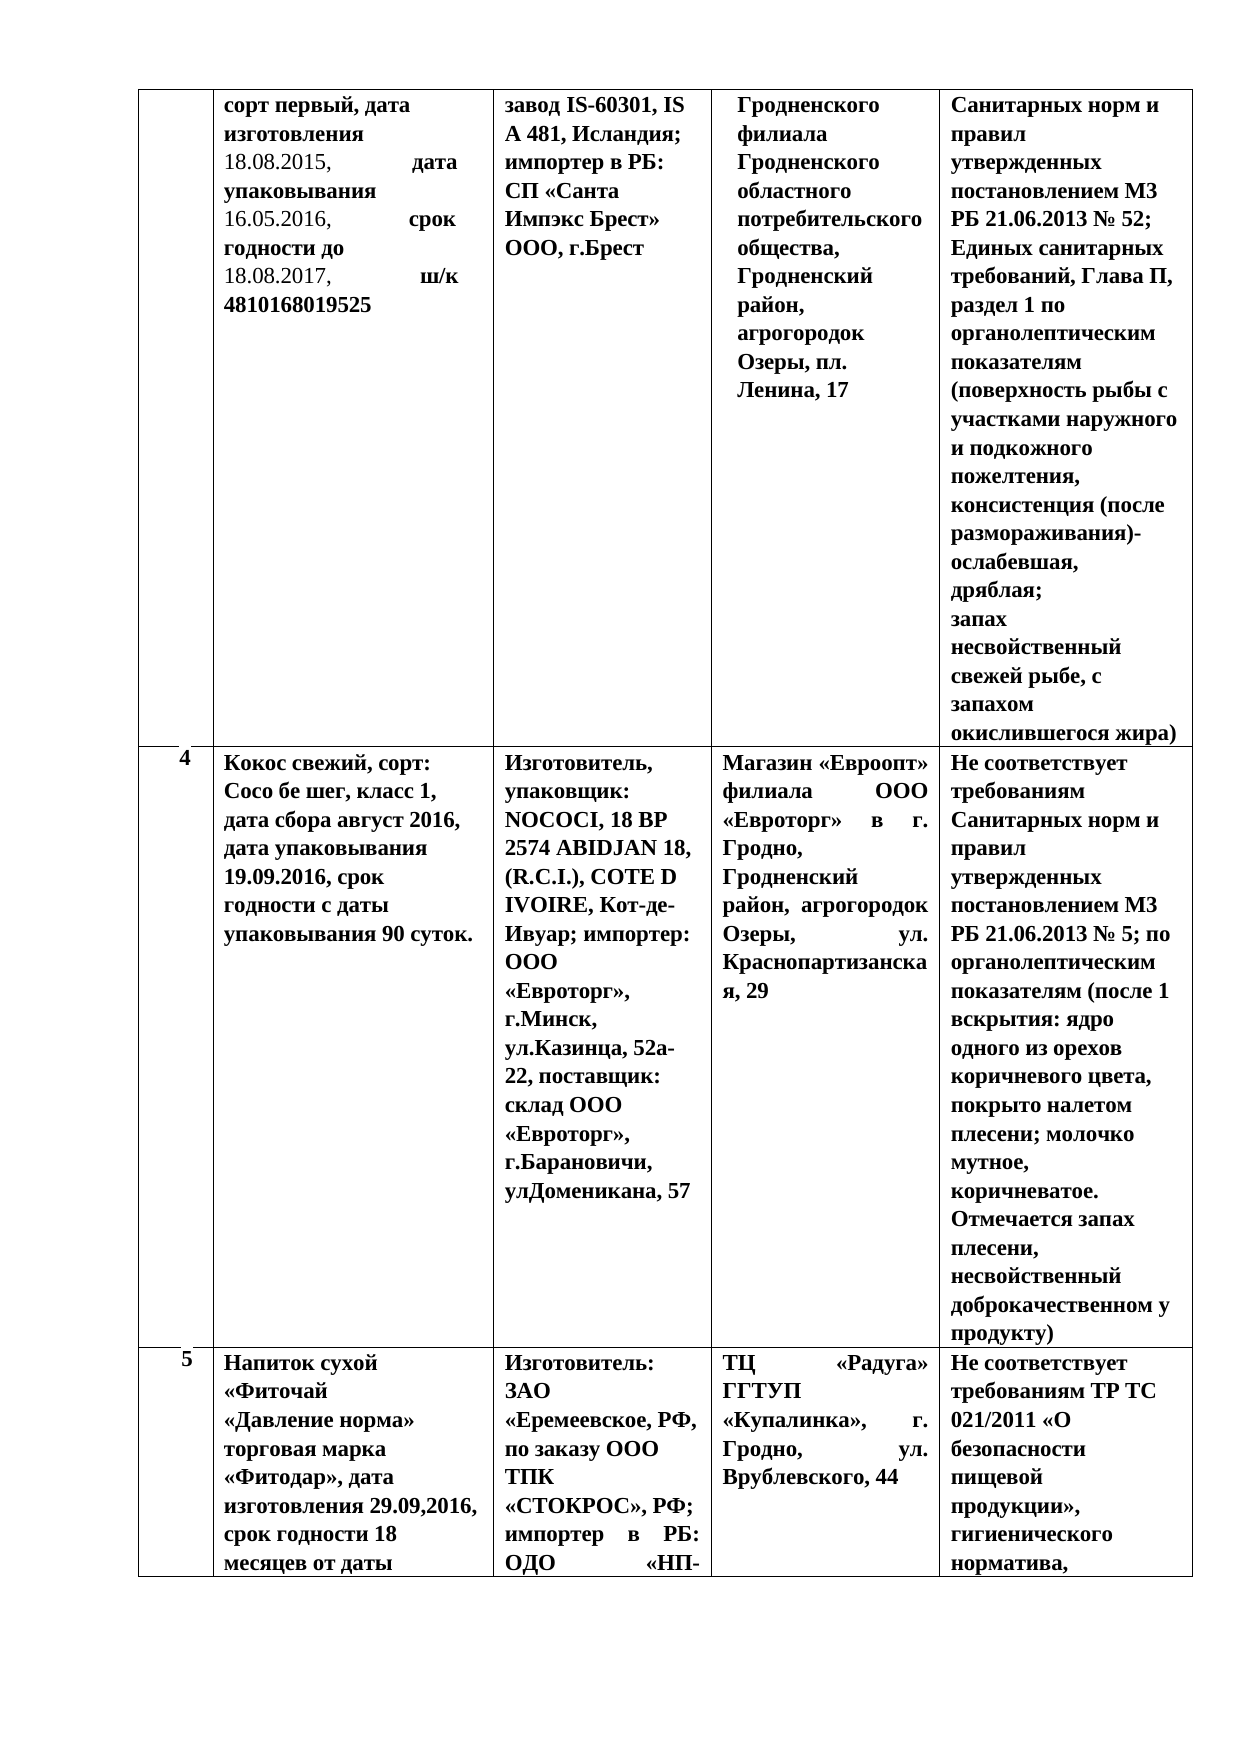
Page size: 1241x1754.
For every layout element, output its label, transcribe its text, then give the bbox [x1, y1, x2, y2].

table_cell 3 [139, 90, 213, 746]
table_cell Магазин «Евроопт» филиала ООО «Евроторг» в г. Гродно, Гродненский район, агрогородок Озеры, ул. Краснопартизанская, 29 [712, 747, 939, 1347]
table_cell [940, 90, 1192, 746]
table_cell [214, 90, 493, 746]
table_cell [494, 90, 711, 746]
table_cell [940, 1348, 1192, 1576]
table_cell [712, 1348, 939, 1576]
table_cell Не соответствует требованиям Санитарных норм и правил утвержденных постановлением М3 РБ 21.06.2013 № 5; по органолептическим показателям (после 1 вскрытия: ядро одного из орехов коричневого цвета, покрыто налетом плесени; молочко мутное, коричневатое. Отмечается запах плесени, несвойственный доброкачественном у продукту) [940, 747, 1192, 1347]
table_cell Кокос свежий, сорт: Сосо бе шег, класс 1, дата сбора август 2016, дата упаковывания 19.09.2016, срок годности с даты упаковывания 90 суток. [214, 747, 493, 1347]
table_cell 5 [139, 1348, 213, 1576]
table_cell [712, 90, 939, 746]
table_cell 4 [139, 747, 213, 1347]
table_cell Изготовитель, упаковщик: NOCOCI, 18 ВР 2574 ABIDJAN 18, (R.C.I.), COTE D IVOIRE, Кот-де- Ивуар; импортер: ООО «Евроторг», г.Минск, ул.Казинца, 52а- 22, поставщик: склад ООО «Евроторг», г.Барановичи, улДоменикана, 57 [494, 747, 711, 1347]
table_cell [494, 1348, 711, 1576]
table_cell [214, 1348, 493, 1576]
